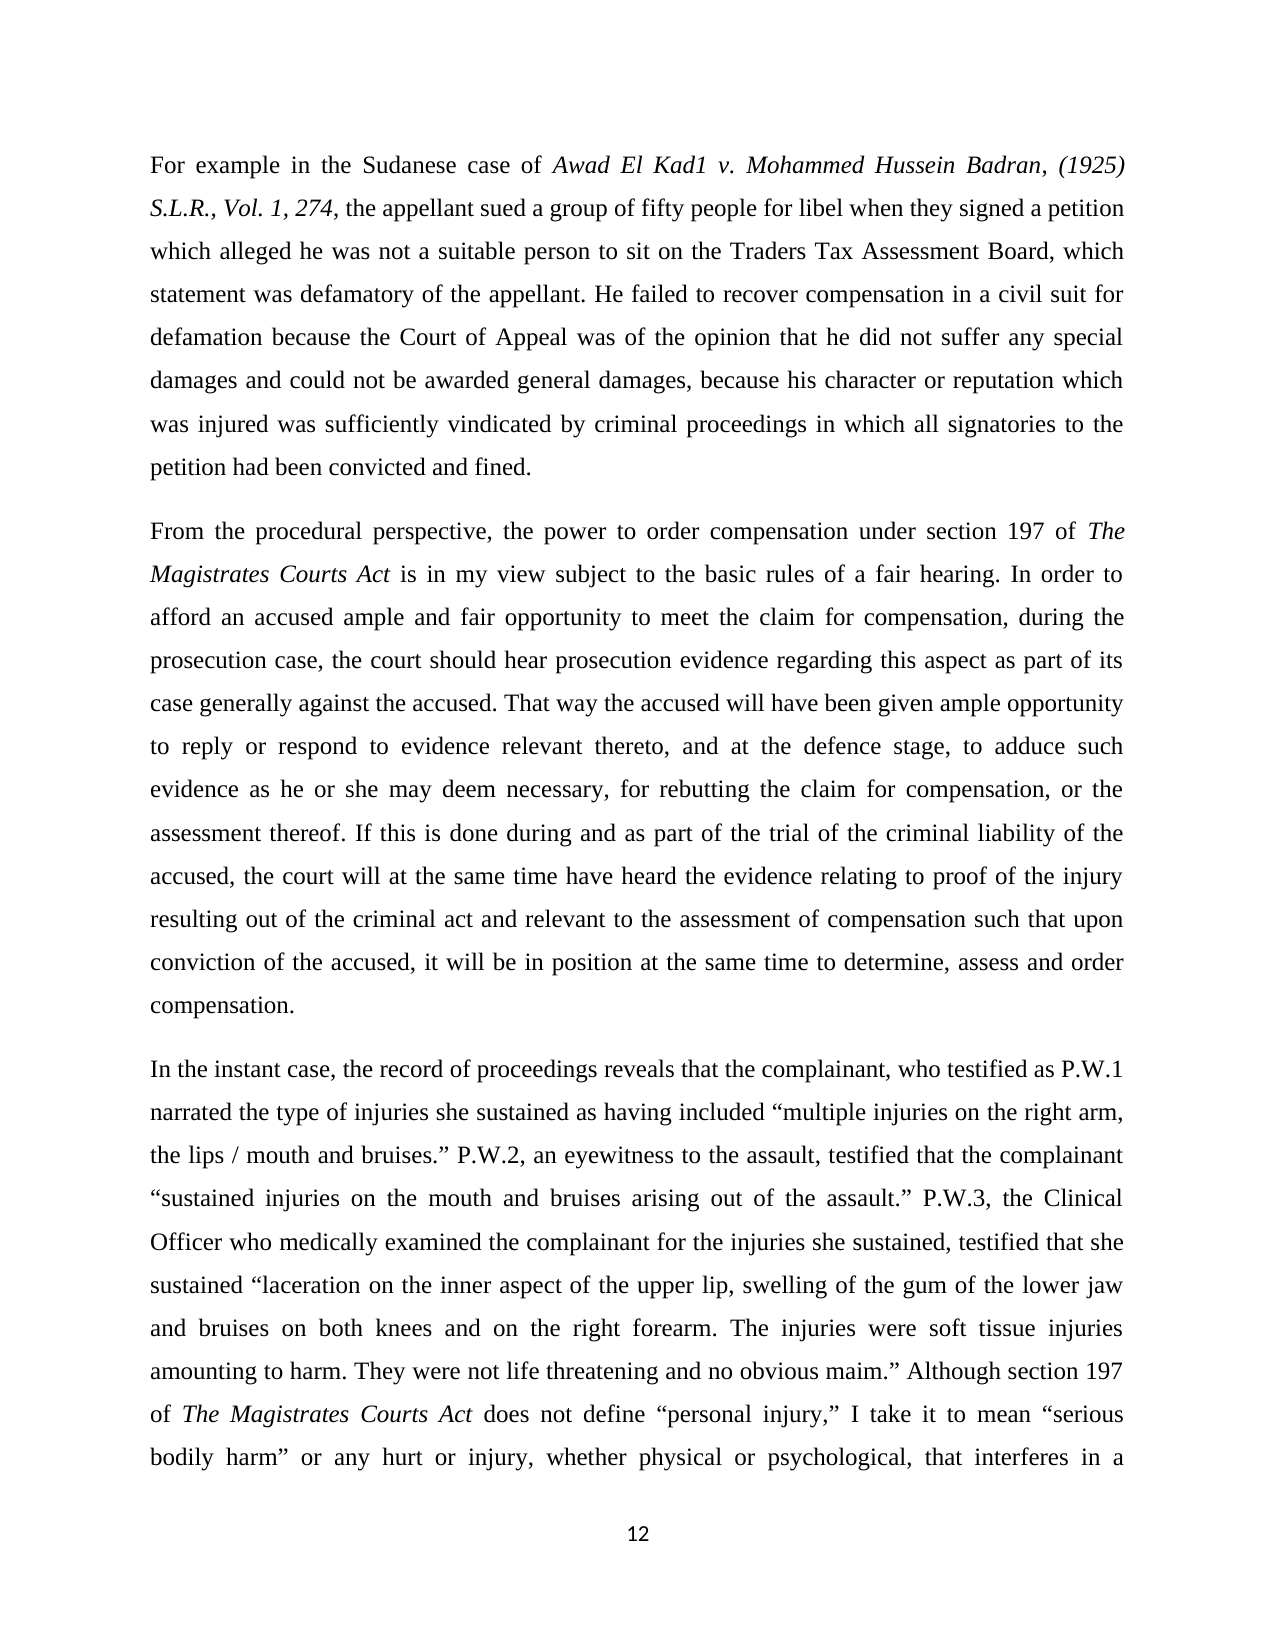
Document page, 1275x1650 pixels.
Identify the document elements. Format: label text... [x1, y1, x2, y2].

text From the procedural perspective, the power to order compensation under section 197 of The Magistrates Courts Act is in my view subject to the basic rules of a fair hearing. In order to afford an accused ample and fair opportunity to meet the claim for compensation, during the prosecution case, the court should hear prosecution evidence regarding this aspect as part of its case generally against the accused. That way the accused will have been given ample opportunity to reply or respond to evidence relevant thereto, and at the defence stage, to adduce such evidence as he or she may deem necessary, for rebutting the claim for compensation, or the assessment thereof. If this is done during and as part of the trial of the criminal liability of the accused, the court will at the same time have heard the evidence relating to proof of the injury resulting out of the criminal act and relevant to the assessment of compensation such that upon conviction of the accused, it will be in position at the same time to determine, assess and order compensation. [150, 516, 1125, 1019]
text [150, 1054, 1125, 1471]
text For example in the Sudanese case of Awad El Kad1 v. Mohammed Hussein Badran, (1925) S.L.R., Vol. 1, 274, the appellant sued a group of fifty people for libel when they signed a petition which alleged he was not a suitable person to sit on the Traders Tax Assessment Board, which statement was defamatory of the appellant. He failed to recover compensation in a civil suit for defamation because the Court of Appeal was of the opinion that he did not suffer any special damages and could not be awarded general damages, because his character or reputation which was injured was sufficiently vindicated by criminal proceedings in which all signatories to the petition had been convicted and fined. [150, 150, 1125, 481]
